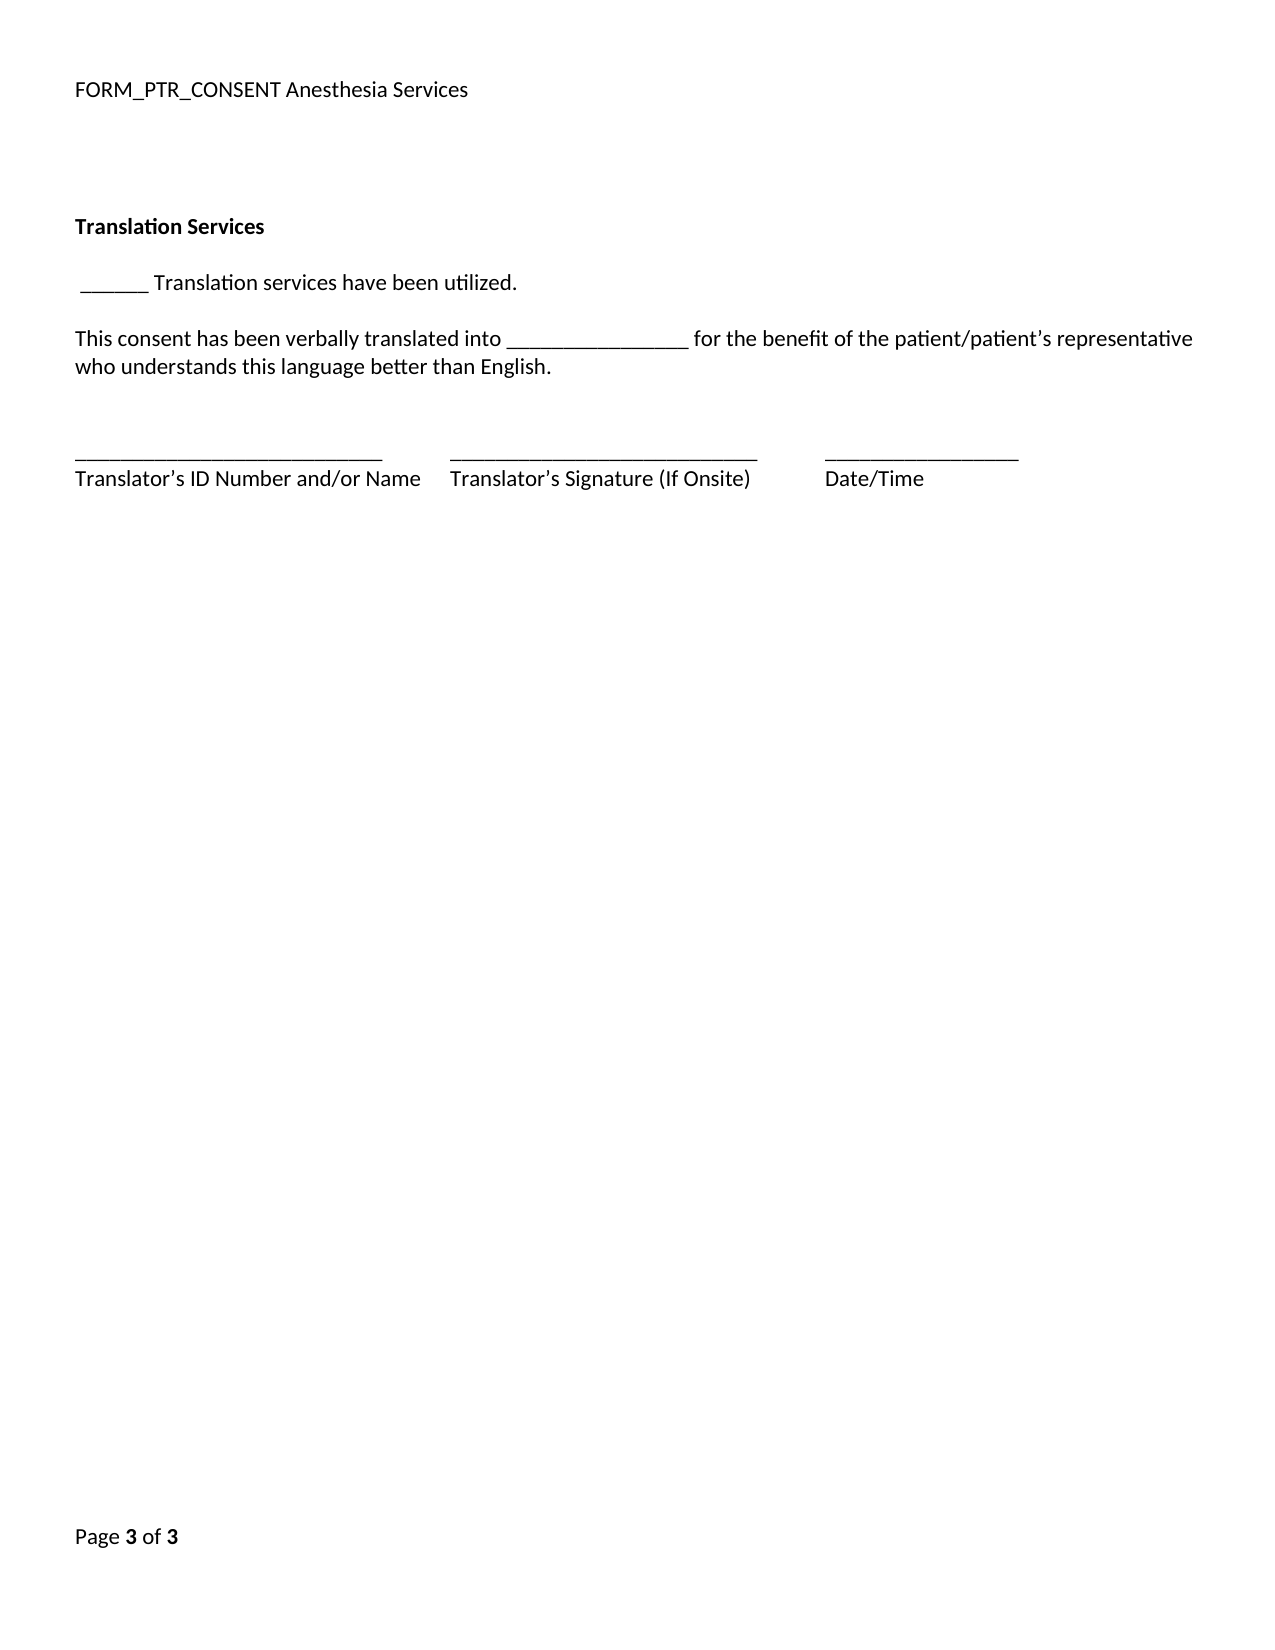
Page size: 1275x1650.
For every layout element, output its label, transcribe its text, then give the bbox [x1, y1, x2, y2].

text This consent has been verbally translated into ________________ for the benefit of the patient/patient’s representative who understands this language better than English. [75, 324, 1200, 380]
text ______ Translation services have been utilized. [75, 268, 1200, 296]
text ___________________________ ___________________________ _________________ [75, 436, 1200, 464]
text Translator’s ID Number and/or Name Translator’s Signature (If Onsite) Date/Time [75, 464, 1200, 492]
text Translation Services [75, 212, 1200, 240]
